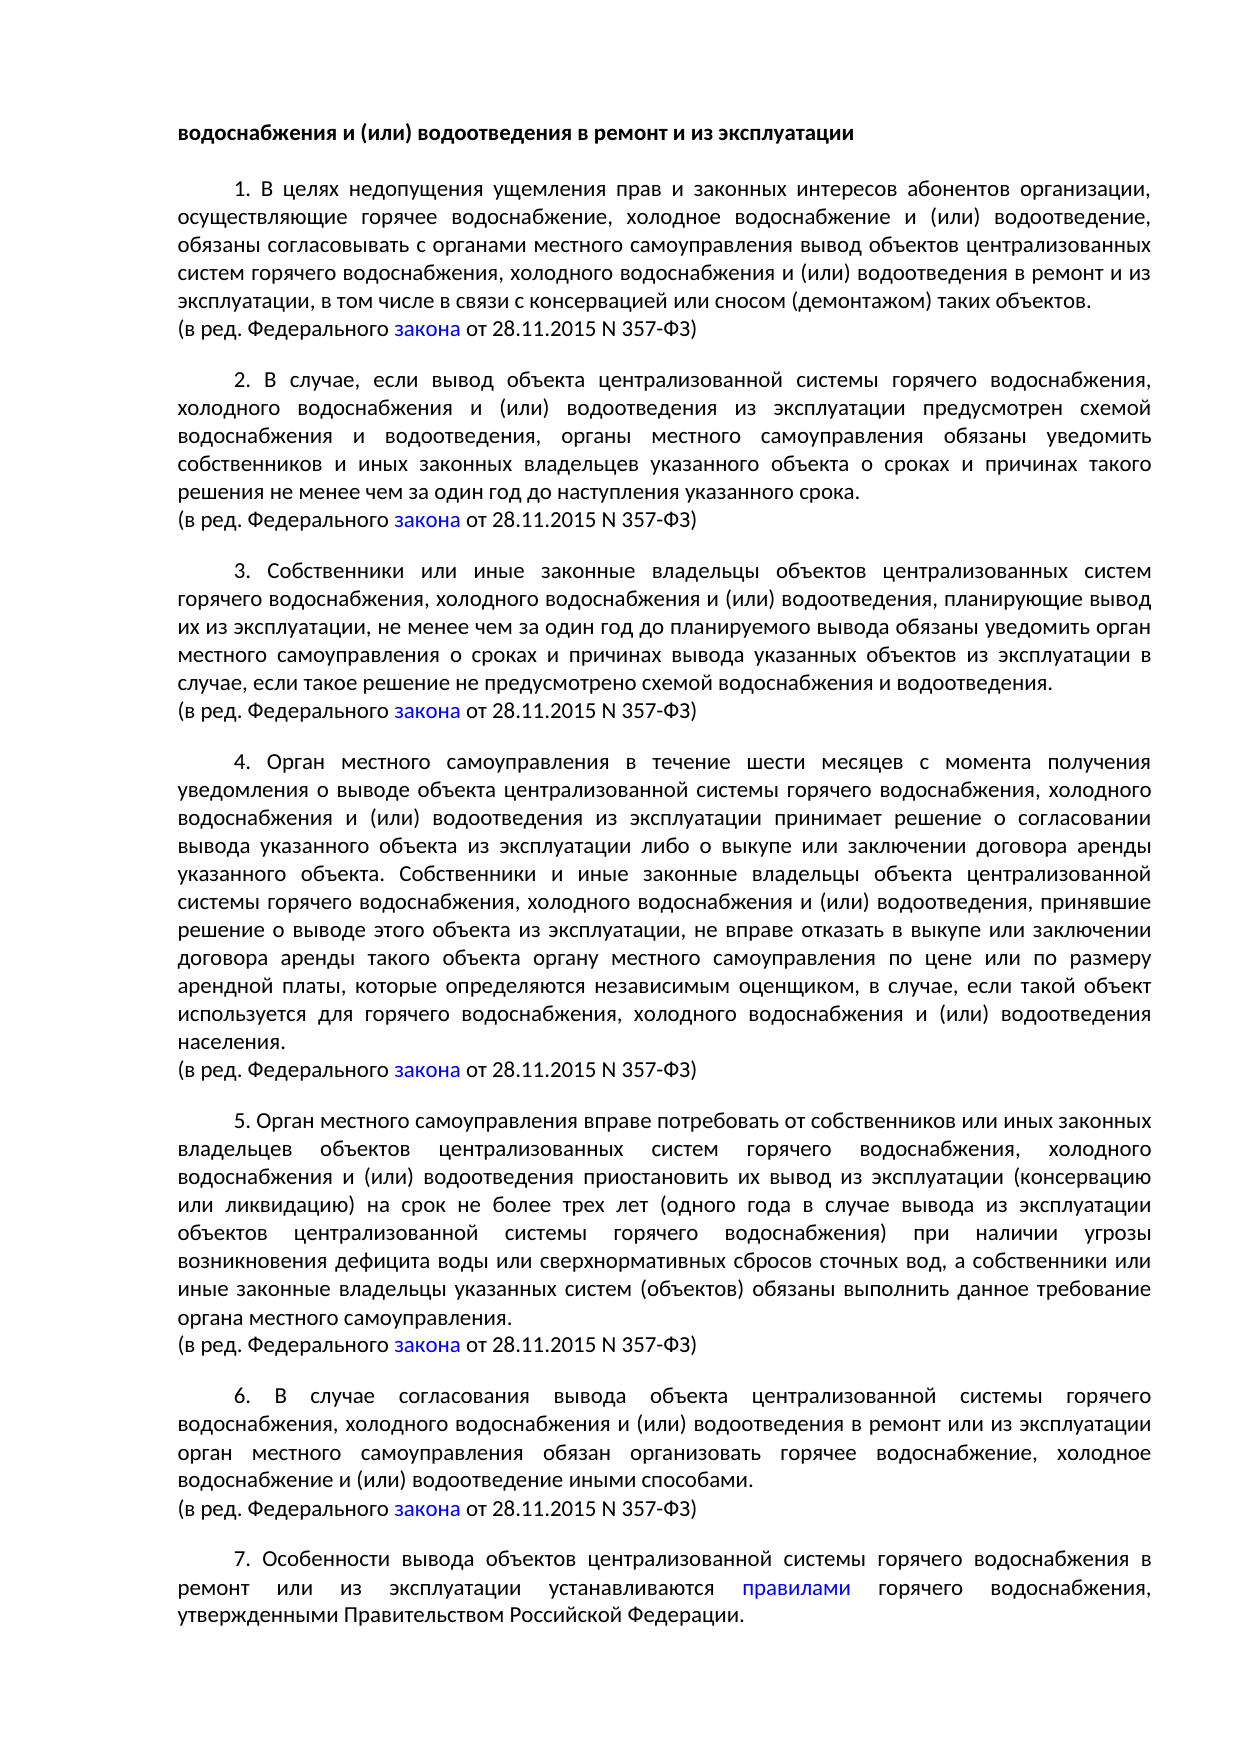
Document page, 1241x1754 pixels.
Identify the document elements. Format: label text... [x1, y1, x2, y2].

text 1. В целях недопущения ущемления прав и законных интересов абонентов организации, осуществляющие горячее водоснабжение, холодное водоснабжение и (или) водоотведение, обязаны согласовывать с органами местного самоуправления вывод объектов централизованных систем горячего водоснабжения, холодного водоснабжения и (или) водоотведения в ремонт и из эксплуатации, в том числе в связи с консервацией или сносом (демонтажом) таких объектов. [177, 174, 1152, 314]
text (в ред. Федерального закона от 28.11.2015 N 357-ФЗ) [177, 1056, 1152, 1083]
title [177, 118, 1152, 146]
text 3. Собственники или иные законные владельцы объектов централизованных систем горячего водоснабжения, холодного водоснабжения и (или) водоотведения, планирующие вывод их из эксплуатации, не менее чем за один год до планируемого вывода обязаны уведомить орган местного самоуправления о сроках и причинах вывода указанных объектов из эксплуатации в случае, если такое решение не предусмотрено схемой водоснабжения и водоотведения. [177, 556, 1152, 696]
text 5. Орган местного самоуправления вправе потребовать от собственников или иных законных владельцев объектов централизованных систем горячего водоснабжения, холодного водоснабжения и (или) водоотведения приостановить их вывод из эксплуатации (консервацию или ликвидацию) на срок не более трех лет (одного года в случае вывода из эксплуатации объектов централизованной системы горячего водоснабжения) при наличии угрозы возникновения дефицита воды или сверхнормативных сбросов сточных вод, а собственники или иные законные владельцы указанных систем (объектов) обязаны выполнить данное требование органа местного самоуправления. [177, 1106, 1152, 1331]
text (в ред. Федерального закона от 28.11.2015 N 357-ФЗ) [177, 1494, 1152, 1522]
text (в ред. Федерального закона от 28.11.2015 N 357-ФЗ) [177, 1331, 1152, 1359]
text 6. В случае согласования вывода объекта централизованной системы горячего водоснабжения, холодного водоснабжения и (или) водоотведения в ремонт или из эксплуатации орган местного самоуправления обязан организовать горячее водоснабжение, холодное водоснабжение и (или) водоотведение иными способами. [177, 1382, 1152, 1494]
text (в ред. Федерального закона от 28.11.2015 N 357-ФЗ) [177, 505, 1152, 533]
text (в ред. Федерального закона от 28.11.2015 N 357-ФЗ) [177, 314, 1152, 342]
text 4. Орган местного самоуправления в течение шести месяцев с момента получения уведомления о выводе объекта централизованной системы горячего водоснабжения, холодного водоснабжения и (или) водоотведения из эксплуатации принимает решение о согласовании вывода указанного объекта из эксплуатации либо о выкупе или заключении договора аренды указанного объекта. Собственники и иные законные владельцы объекта централизованной системы горячего водоснабжения, холодного водоснабжения и (или) водоотведения, принявшие решение о выводе этого объекта из эксплуатации, не вправе отказать в выкупе или заключении договора аренды такого объекта органу местного самоуправления по цене или по размеру арендной платы, которые определяются независимым оценщиком, в случае, если такой объект используется для горячего водоснабжения, холодного водоснабжения и (или) водоотведения населения. [177, 747, 1152, 1056]
text 7. Особенности вывода объектов централизованной системы горячего водоснабжения в ремонт или из эксплуатации устанавливаются правилами горячего водоснабжения, утвержденными Правительством Российской Федерации. [177, 1544, 1152, 1629]
text (в ред. Федерального закона от 28.11.2015 N 357-ФЗ) [177, 696, 1152, 724]
text 2. В случае, если вывод объекта централизованной системы горячего водоснабжения, холодного водоснабжения и (или) водоотведения из эксплуатации предусмотрен схемой водоснабжения и водоотведения, органы местного самоуправления обязаны уведомить собственников и иных законных владельцев указанного объекта о сроках и причинах такого решения не менее чем за один год до наступления указанного срока. [177, 365, 1152, 505]
